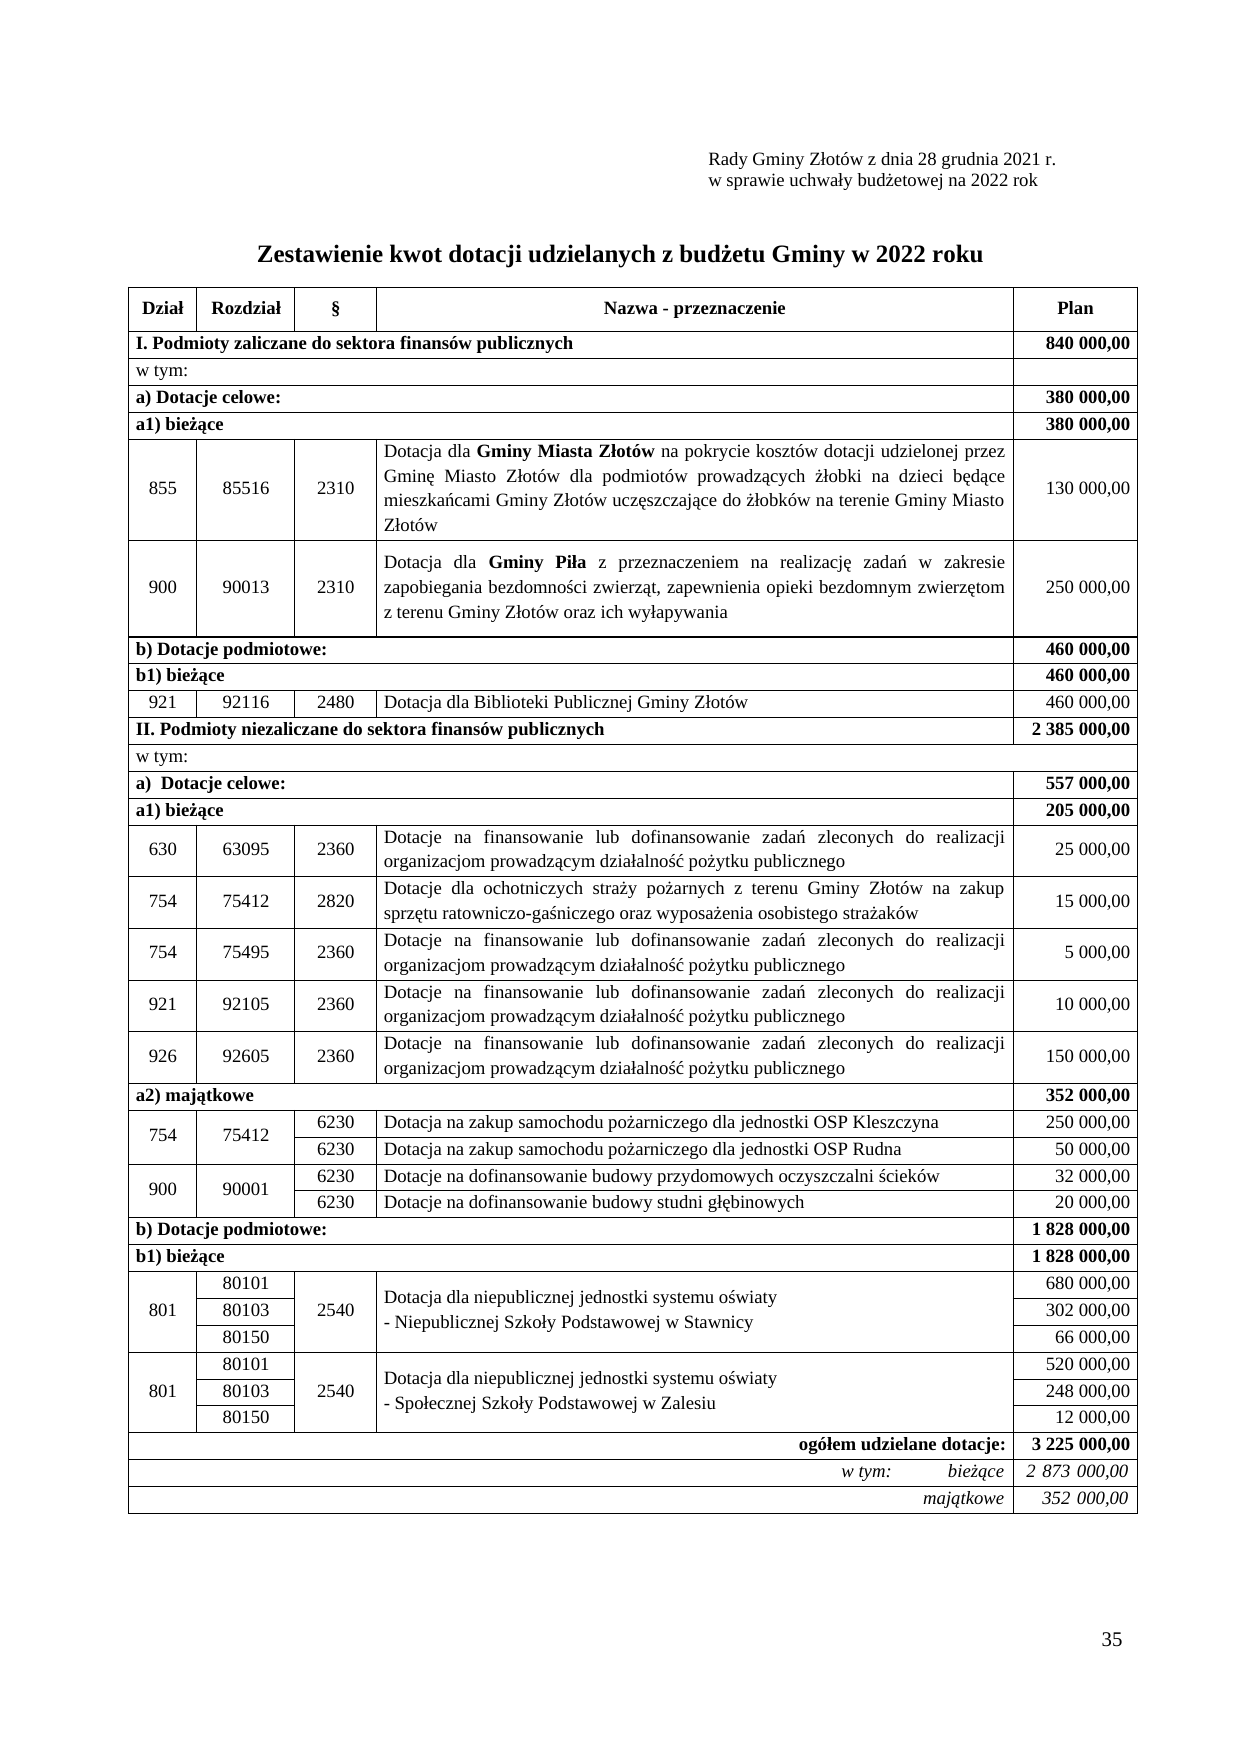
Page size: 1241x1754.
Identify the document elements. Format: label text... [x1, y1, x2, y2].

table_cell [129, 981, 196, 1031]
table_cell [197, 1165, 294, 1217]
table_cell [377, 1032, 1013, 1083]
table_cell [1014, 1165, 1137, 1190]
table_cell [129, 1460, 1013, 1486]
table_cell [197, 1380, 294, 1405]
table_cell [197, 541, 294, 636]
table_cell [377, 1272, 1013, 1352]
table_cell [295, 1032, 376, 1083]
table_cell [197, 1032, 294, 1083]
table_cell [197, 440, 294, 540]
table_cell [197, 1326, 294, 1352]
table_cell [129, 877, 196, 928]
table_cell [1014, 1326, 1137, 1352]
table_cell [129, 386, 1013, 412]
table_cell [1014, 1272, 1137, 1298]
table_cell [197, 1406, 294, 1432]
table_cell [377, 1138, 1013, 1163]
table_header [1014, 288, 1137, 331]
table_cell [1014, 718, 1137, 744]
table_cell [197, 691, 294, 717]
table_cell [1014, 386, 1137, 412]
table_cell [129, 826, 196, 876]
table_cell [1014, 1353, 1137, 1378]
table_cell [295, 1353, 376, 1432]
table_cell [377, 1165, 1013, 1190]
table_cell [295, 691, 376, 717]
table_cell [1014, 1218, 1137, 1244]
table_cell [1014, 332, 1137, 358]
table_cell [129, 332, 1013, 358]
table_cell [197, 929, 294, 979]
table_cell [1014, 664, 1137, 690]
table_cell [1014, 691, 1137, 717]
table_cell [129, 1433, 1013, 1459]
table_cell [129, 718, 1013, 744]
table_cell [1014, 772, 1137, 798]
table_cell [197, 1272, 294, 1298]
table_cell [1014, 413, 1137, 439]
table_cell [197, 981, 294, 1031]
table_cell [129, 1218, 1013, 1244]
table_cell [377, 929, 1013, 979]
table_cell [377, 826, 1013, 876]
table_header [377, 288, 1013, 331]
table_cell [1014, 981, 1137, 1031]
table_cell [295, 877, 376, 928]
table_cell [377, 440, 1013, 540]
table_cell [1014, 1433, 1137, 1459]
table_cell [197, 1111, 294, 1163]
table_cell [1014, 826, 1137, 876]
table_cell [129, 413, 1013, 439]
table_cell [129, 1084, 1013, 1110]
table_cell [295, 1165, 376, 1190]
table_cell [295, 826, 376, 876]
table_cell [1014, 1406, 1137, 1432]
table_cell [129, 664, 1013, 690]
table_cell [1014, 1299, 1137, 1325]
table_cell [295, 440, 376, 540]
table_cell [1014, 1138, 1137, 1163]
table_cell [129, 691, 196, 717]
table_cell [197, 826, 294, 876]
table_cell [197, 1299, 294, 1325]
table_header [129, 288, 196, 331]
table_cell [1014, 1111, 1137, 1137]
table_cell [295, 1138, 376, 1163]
text Rady Gminy Złotów z dnia 28 grudnia 2021 r. [634, 148, 1122, 169]
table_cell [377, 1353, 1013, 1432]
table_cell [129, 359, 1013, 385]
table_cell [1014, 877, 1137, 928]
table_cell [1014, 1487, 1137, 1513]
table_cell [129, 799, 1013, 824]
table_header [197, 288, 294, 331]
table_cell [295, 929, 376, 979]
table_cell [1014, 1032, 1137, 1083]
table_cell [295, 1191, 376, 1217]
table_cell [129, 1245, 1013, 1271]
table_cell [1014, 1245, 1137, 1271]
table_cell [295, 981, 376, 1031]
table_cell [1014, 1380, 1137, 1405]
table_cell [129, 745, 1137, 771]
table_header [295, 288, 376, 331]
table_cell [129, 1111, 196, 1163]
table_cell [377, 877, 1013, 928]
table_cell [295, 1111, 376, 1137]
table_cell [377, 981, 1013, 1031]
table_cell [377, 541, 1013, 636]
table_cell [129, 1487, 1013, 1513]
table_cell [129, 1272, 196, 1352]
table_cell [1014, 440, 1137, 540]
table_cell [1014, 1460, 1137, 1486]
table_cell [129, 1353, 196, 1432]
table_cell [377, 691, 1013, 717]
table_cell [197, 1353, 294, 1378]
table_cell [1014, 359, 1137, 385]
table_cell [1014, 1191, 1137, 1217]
text w sprawie uchwały budżetowej na 2022 rok [634, 169, 1122, 191]
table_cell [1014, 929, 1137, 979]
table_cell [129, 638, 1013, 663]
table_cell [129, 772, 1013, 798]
text Zestawienie kwot dotacji udzielanych z budżetu Gminy w 2022 roku [118, 239, 1122, 267]
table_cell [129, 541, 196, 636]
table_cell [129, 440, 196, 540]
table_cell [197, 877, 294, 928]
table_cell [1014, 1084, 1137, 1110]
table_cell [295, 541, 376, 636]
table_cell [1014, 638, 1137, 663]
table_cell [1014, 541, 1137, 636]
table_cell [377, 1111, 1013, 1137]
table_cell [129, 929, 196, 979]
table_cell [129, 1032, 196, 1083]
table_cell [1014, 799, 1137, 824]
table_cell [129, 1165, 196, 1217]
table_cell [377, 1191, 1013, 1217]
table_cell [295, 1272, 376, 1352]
